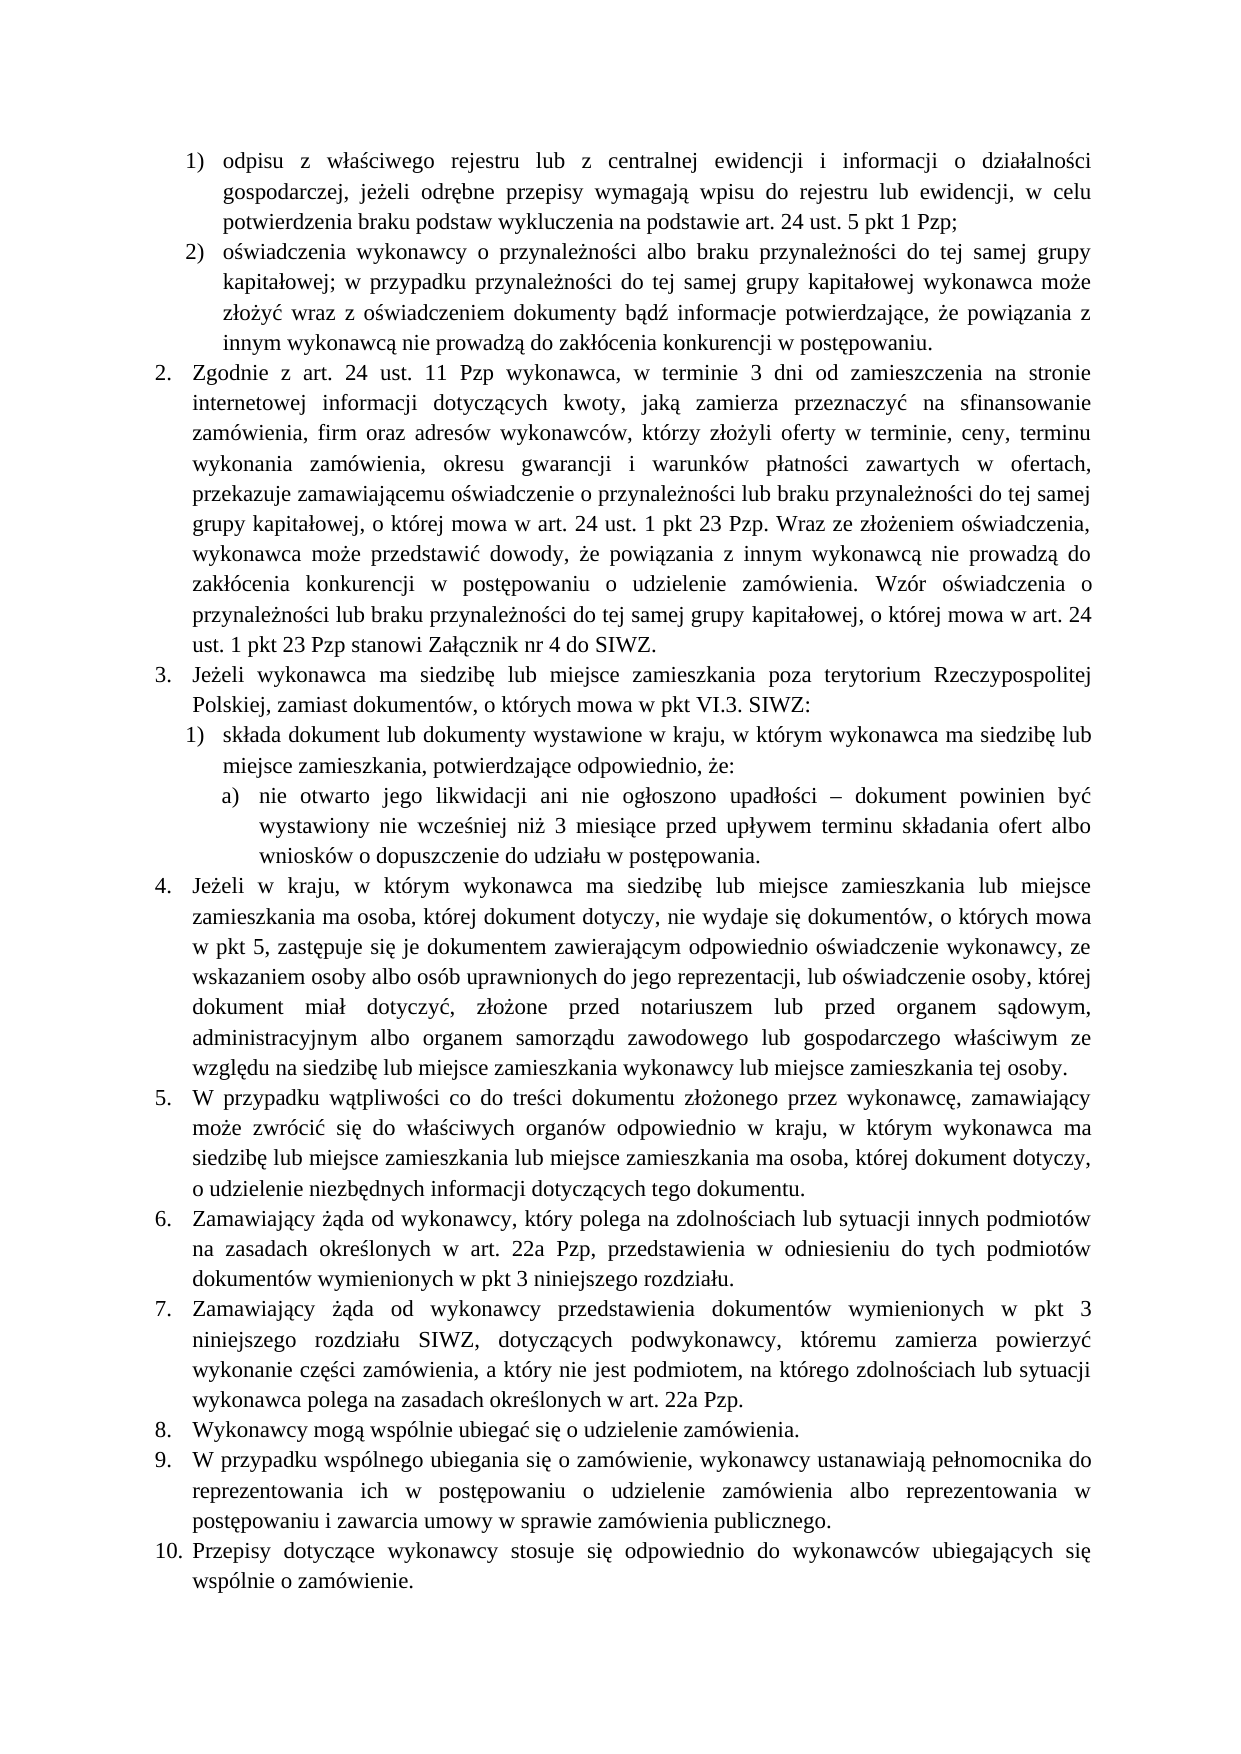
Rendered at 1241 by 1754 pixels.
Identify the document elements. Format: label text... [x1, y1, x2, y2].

list Przepisy dotyczące wykonawcy stosuje się odpowiednio do wykonawców ubiegających się wspólnie o zamówienie. [154, 1537, 1093, 1594]
list odpisu z właściwego rejestru lub z centralnej ewidencji i informacji o działalności gospodarczej, jeżeli odrębne przepisy wymagają wpisu do rejestru lub ewidencji, w celu potwierdzenia braku podstaw wykluczenia na podstawie art. 24 ust. 5 pkt 1 Pzp; [185, 148, 1093, 234]
list nie otwarto jego likwidacji ani nie ogłoszono upadłości – dokument powinien być wystawiony nie wcześniej niż 3 miesiące przed upływem terminu składania ofert albo wniosków o dopuszczenie do udziału w postępowania. [221, 782, 1093, 869]
list Zamawiający żąda od wykonawcy, który polega na zdolnościach lub sytuacji innych podmiotów na zasadach określonych w art. 22a Pzp, przedstawienia w odniesieniu do tych podmiotów dokumentów wymienionych w pkt 3 niniejszego rozdziału. [154, 1205, 1093, 1292]
list Wykonawcy mogą wspólnie ubiegać się o udzielenie zamówienia. [154, 1416, 1093, 1443]
list Zgodnie z art. 24 ust. 11 Pzp wykonawca, w terminie 3 dni od zamieszczenia na stronie internetowej informacji dotyczących kwoty, jaką zamierza przeznaczyć na sfinansowanie zamówienia, firm oraz adresów wykonawców, którzy złożyli oferty w terminie, ceny, terminu wykonania zamówienia, okresu gwarancji i warunków płatności zawartych w ofertach, przekazuje zamawiającemu oświadczenie o przynależności lub braku przynależności do tej samej grupy kapitałowej, o której mowa w art. 24 ust. 1 pkt 23 Pzp. Wraz ze złożeniem oświadczenia, wykonawca może przedstawić dowody, że powiązania z innym wykonawcą nie prowadzą do zakłócenia konkurencji w postępowaniu o udzielenie zamówienia. Wzór oświadczenia o przynależności lub braku przynależności do tej samej grupy kapitałowej, o której mowa w art. 24 ust. 1 pkt 23 Pzp stanowi Załącznik nr 4 do SIWZ. [154, 359, 1093, 657]
list W przypadku wspólnego ubiegania się o zamówienie, wykonawcy ustanawiają pełnomocnika do reprezentowania ich w postępowaniu o udzielenie zamówienia albo reprezentowania w postępowaniu i zawarcia umowy w sprawie zamówienia publicznego. [154, 1447, 1093, 1533]
list W przypadku wątpliwości co do treści dokumentu złożonego przez wykonawcę, zamawiający może zwrócić się do właściwych organów odpowiednio w kraju, w którym wykonawca ma siedzibę lub miejsce zamieszkania lub miejsce zamieszkania ma osoba, której dokument dotyczy, o udzielenie niezbędnych informacji dotyczących tego dokumentu. [154, 1084, 1093, 1201]
list oświadczenia wykonawcy o przynależności albo braku przynależności do tej samej grupy kapitałowej; w przypadku przynależności do tej samej grupy kapitałowej wykonawca może złożyć wraz z oświadczeniem dokumenty bądź informacje potwierdzające, że powiązania z innym wykonawcą nie prowadzą do zakłócenia konkurencji w postępowaniu. [185, 238, 1093, 355]
list składa dokument lub dokumenty wystawione w kraju, w którym wykonawca ma siedzibę lub miejsce zamieszkania, potwierdzające odpowiednio, że: [185, 722, 1093, 778]
list Jeżeli wykonawca ma siedzibę lub miejsce zamieszkania poza terytorium Rzeczypospolitej Polskiej, zamiast dokumentów, o których mowa w pkt VI.3. SIWZ: [154, 661, 1093, 718]
list Jeżeli w kraju, w którym wykonawca ma siedzibę lub miejsce zamieszkania lub miejsce zamieszkania ma osoba, której dokument dotyczy, nie wydaje się dokumentów, o których mowa w pkt 5, zastępuje się je dokumentem zawierającym odpowiednio oświadczenie wykonawcy, ze wskazaniem osoby albo osób uprawnionych do jego reprezentacji, lub oświadczenie osoby, której dokument miał dotyczyć, złożone przed notariuszem lub przed organem sądowym, administracyjnym albo organem samorządu zawodowego lub gospodarczego właściwym ze względu na siedzibę lub miejsce zamieszkania wykonawcy lub miejsce zamieszkania tej osoby. [154, 873, 1093, 1080]
list Zamawiający żąda od wykonawcy przedstawienia dokumentów wymienionych w pkt 3 niniejszego rozdziału SIWZ, dotyczących podwykonawcy, któremu zamierza powierzyć wykonanie części zamówienia, a który nie jest podmiotem, na którego zdolnościach lub sytuacji wykonawca polega na zasadach określonych w art. 22a Pzp. [154, 1296, 1093, 1412]
